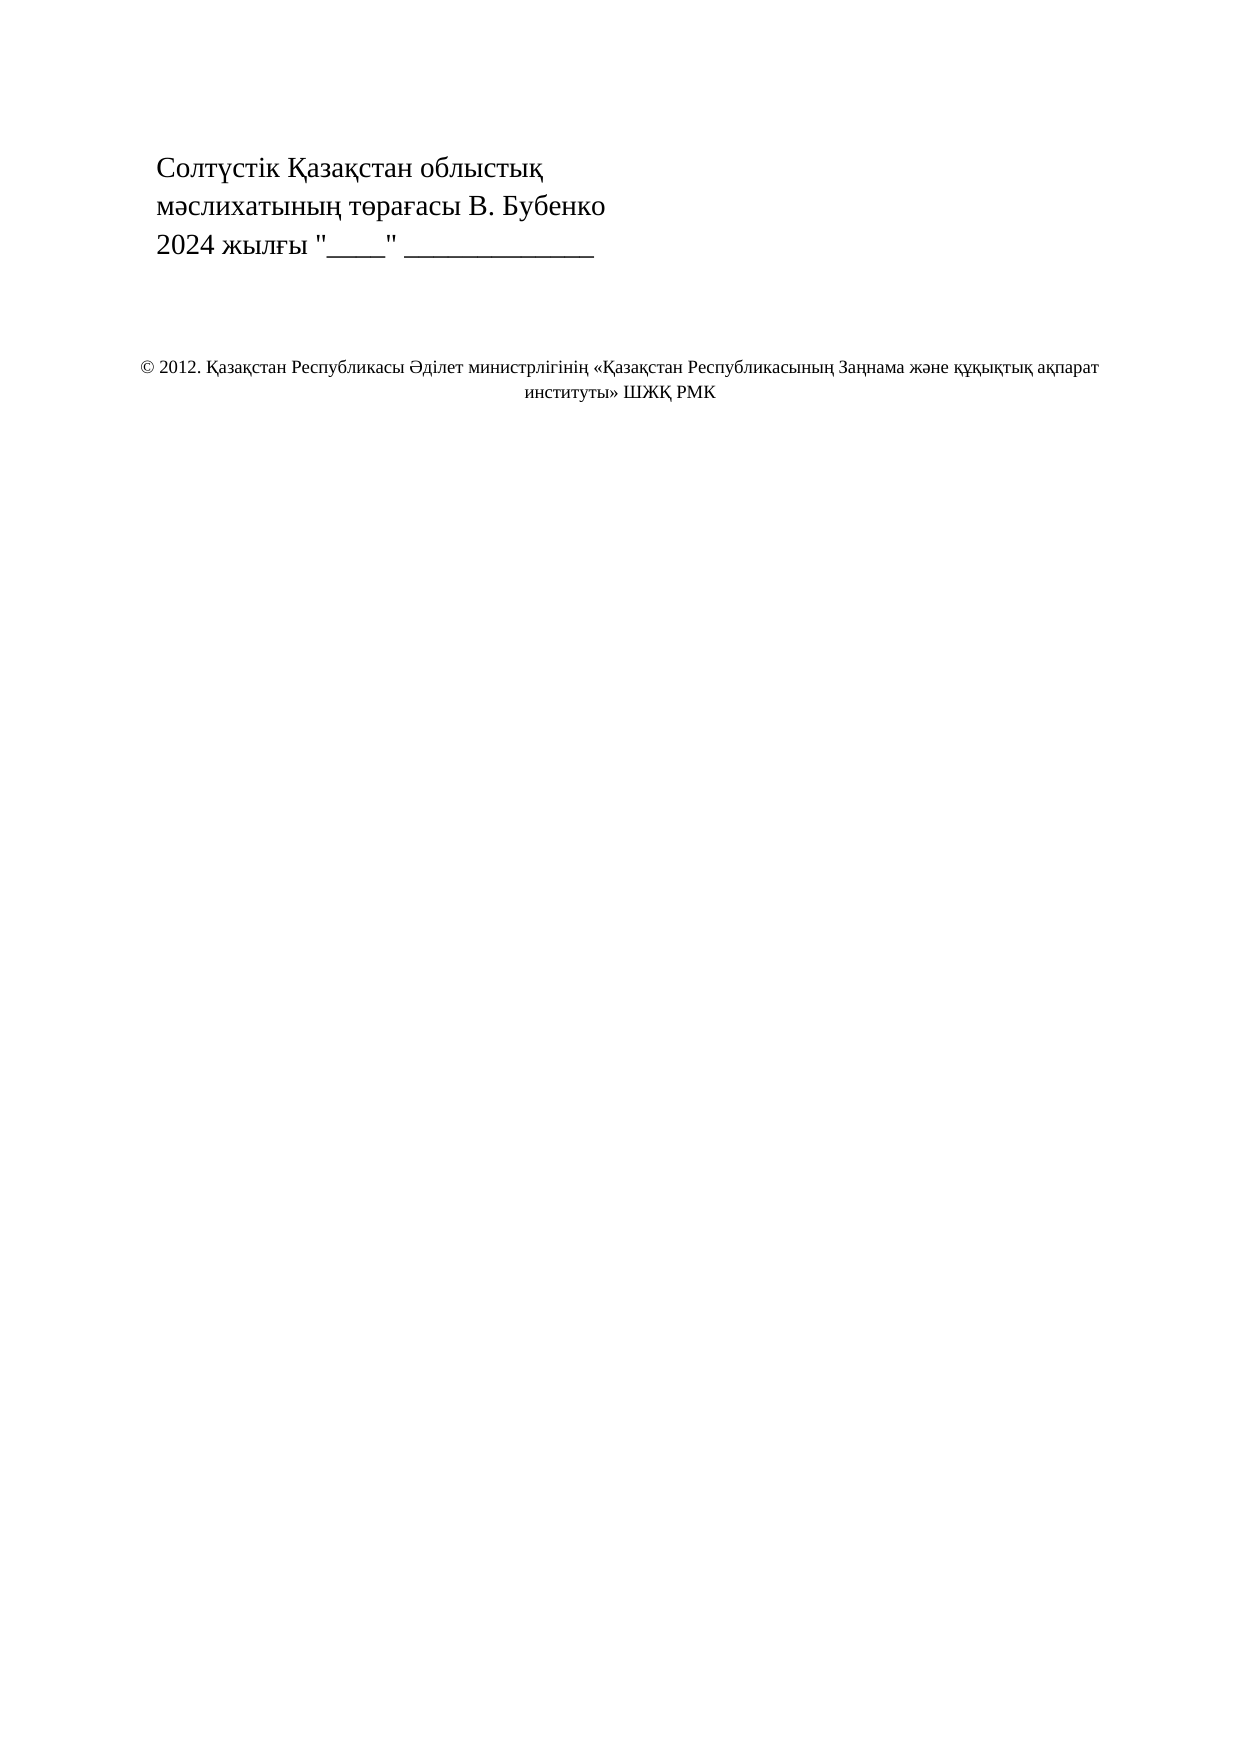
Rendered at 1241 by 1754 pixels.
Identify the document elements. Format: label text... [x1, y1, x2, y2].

text 2024 жылғы "____" _____________ [112, 227, 1128, 261]
text Солтүстік Қазақстан облыстық [112, 150, 1128, 183]
text мәслихатының төрағасы В. Бубенко [112, 188, 1128, 222]
text © 2012. Қазақстан Республикасы Әділет министрлігінің «Қазақстан Республикасының Заңнама және құқықтық ақпарат институты» ШЖҚ РМК [112, 356, 1128, 403]
